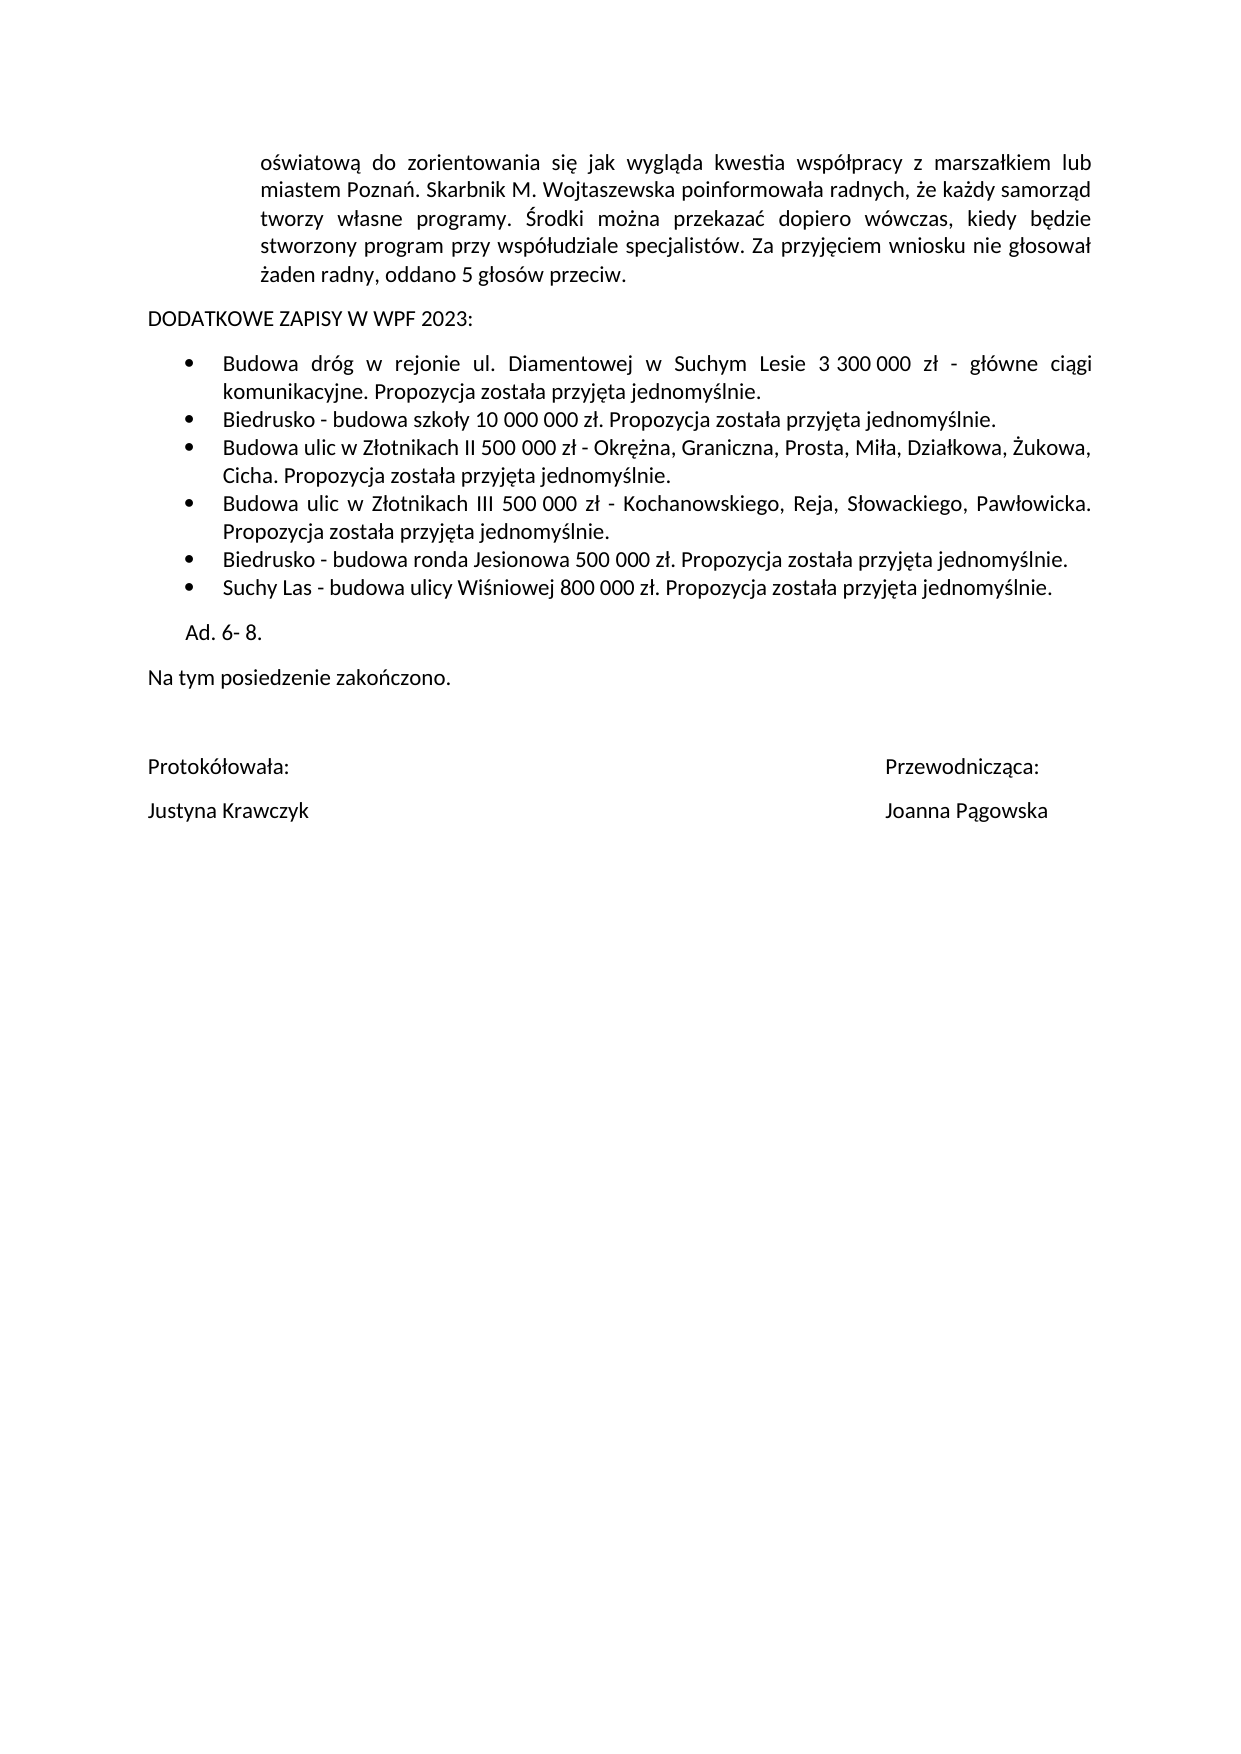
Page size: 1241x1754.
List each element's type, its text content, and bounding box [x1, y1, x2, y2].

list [223, 148, 1093, 288]
list Suchy Las - budowa ulicy Wiśniowej 800 000 zł. Propozycja została przyjęta jednomyślnie. [185, 573, 1093, 601]
text Justyna Krawczyk Joanna Pągowska [148, 797, 1093, 825]
list Biedrusko - budowa szkoły 10 000 000 zł. Propozycja została przyjęta jednomyślnie. [185, 405, 1093, 433]
text Protokółowała: Przewodnicząca: [148, 752, 1093, 780]
list Budowa ulic w Złotnikach III 500 000 zł - Kochanowskiego, Reja, Słowackiego, Pawłowicka. Propozycja została przyjęta jednomyślnie. [185, 489, 1093, 545]
text DODATKOWE ZAPISY W WPF 2023: [148, 304, 1093, 332]
text Ad. 6- 8. [185, 618, 1093, 646]
text Na tym posiedzenie zakończono. [148, 663, 1093, 691]
list Budowa ulic w Złotnikach II 500 000 zł - Okrężna, Graniczna, Prosta, Miła, Działkowa, Żukowa, Cicha. Propozycja została przyjęta jednomyślnie. [185, 433, 1093, 489]
list Budowa dróg w rejonie ul. Diamentowej w Suchym Lesie 3 300 000 zł - główne ciągi komunikacyjne. Propozycja została przyjęta jednomyślnie. [185, 349, 1093, 405]
list Biedrusko - budowa ronda Jesionowa 500 000 zł. Propozycja została przyjęta jednomyślnie. [185, 545, 1093, 573]
